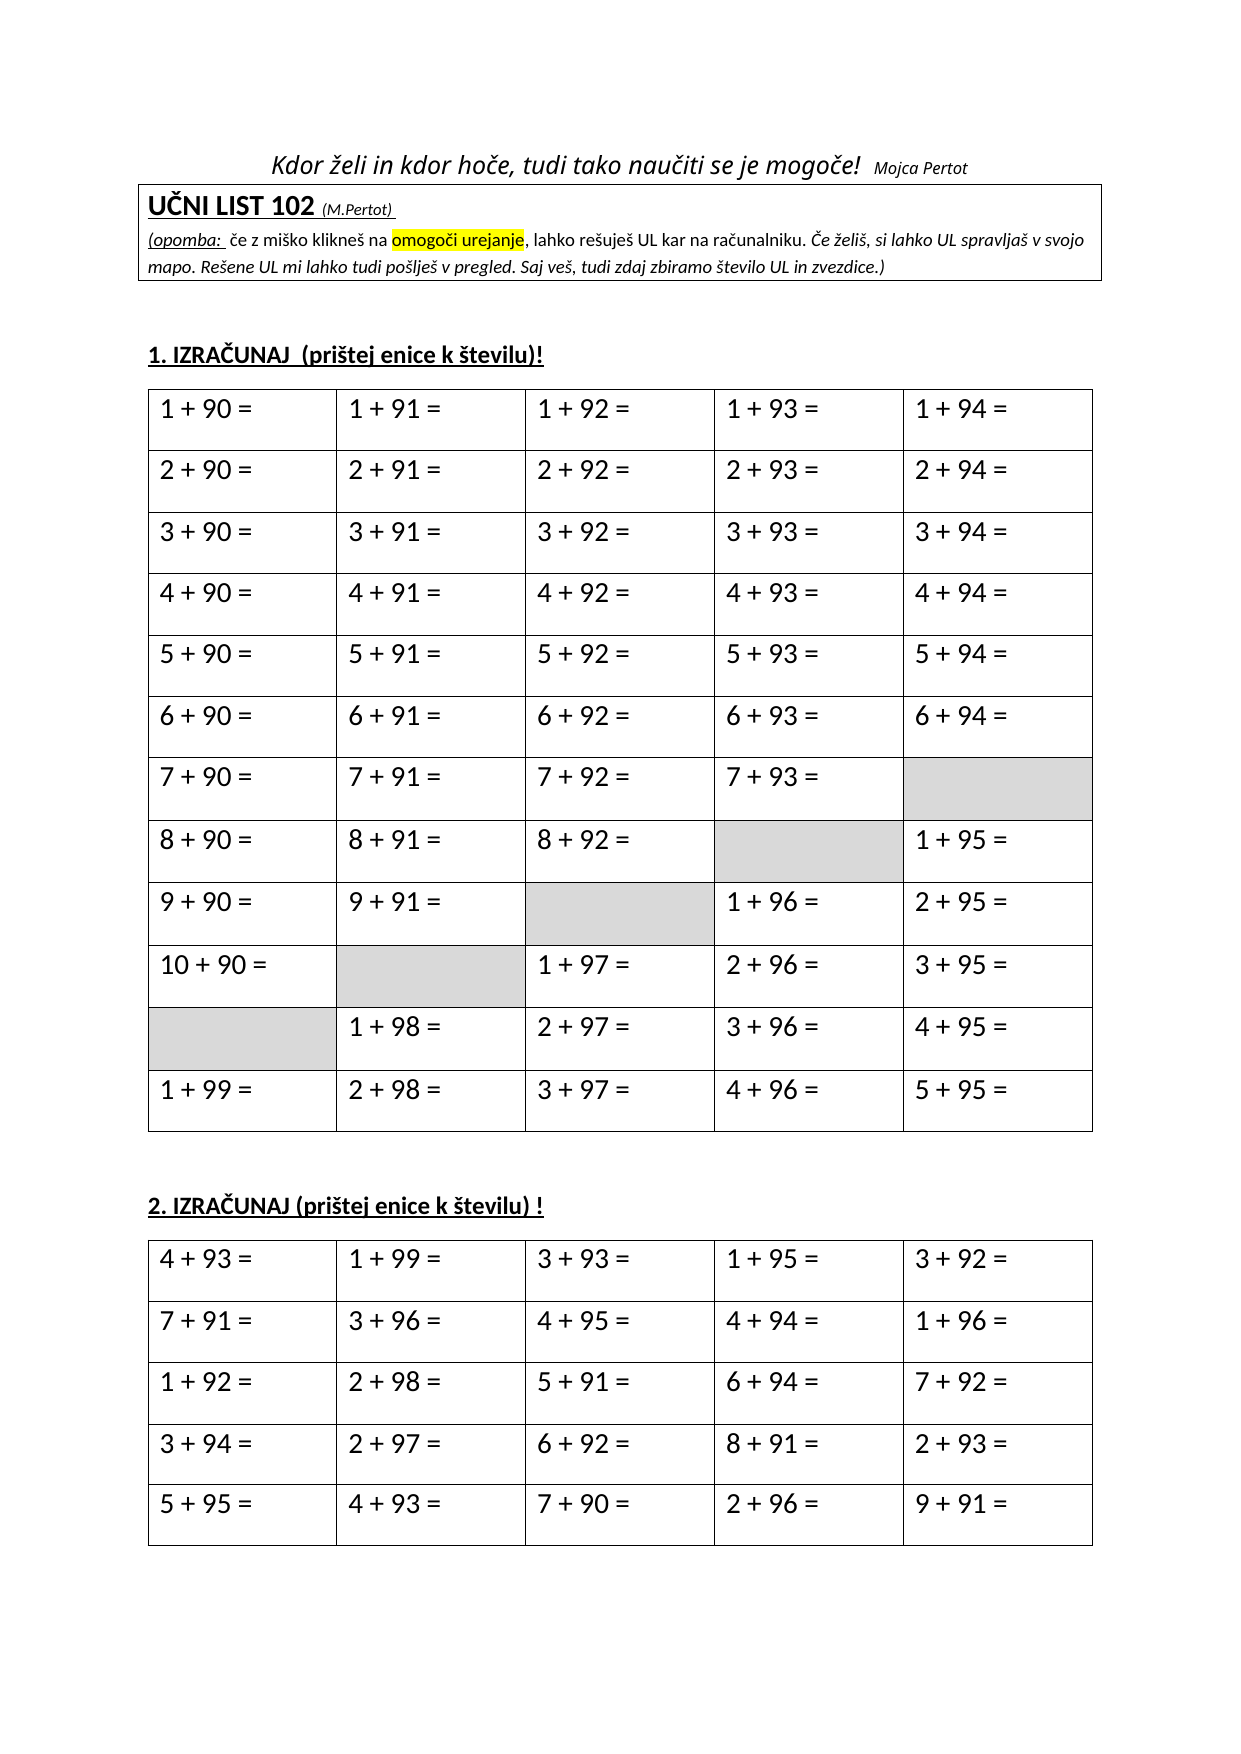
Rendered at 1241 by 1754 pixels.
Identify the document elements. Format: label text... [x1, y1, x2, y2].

table_cell 4 + 93 = [715, 574, 903, 634]
table_cell 2 + 95 = [904, 883, 1092, 945]
table_header 1 + 99 = [337, 1241, 525, 1301]
table_cell 2 + 91 = [337, 451, 525, 512]
table_cell 2 + 96 = [715, 946, 903, 1007]
table_cell 7 + 93 = [715, 758, 903, 820]
table_cell 6 + 91 = [337, 697, 525, 757]
table_cell 5 + 94 = [904, 636, 1092, 696]
text (opomba: če z miško klikneš na omogoči urejanje, lahko rešuješ UL kar na računalniku. Če želiš, si lahko UL spravljaš v svojo mapo. Rešene UL mi lahko tudi pošlješ v pregled. Saj veš, tudi zdaj zbiramo število UL in zvezdice.) [139, 225, 1101, 280]
table_cell 7 + 91 = [337, 758, 525, 820]
table_cell 6 + 90 = [149, 697, 336, 757]
table_cell 8 + 92 = [526, 821, 714, 882]
table_cell 2 + 93 = [715, 451, 903, 512]
table_header 1 + 94 = [904, 390, 1092, 450]
table_cell 6 + 94 = [904, 697, 1092, 757]
table_cell 7 + 92 = [526, 758, 714, 820]
table_cell 4 + 94 = [715, 1302, 903, 1362]
table_header 3 + 92 = [904, 1241, 1092, 1301]
table_cell 4 + 96 = [715, 1071, 903, 1131]
table_cell 8 + 90 = [149, 821, 336, 882]
table_cell 3 + 96 = [715, 1008, 903, 1070]
table_cell 2 + 97 = [337, 1425, 525, 1484]
table_cell 5 + 95 = [904, 1071, 1092, 1131]
table_cell [904, 758, 1092, 820]
table_cell 10 + 90 = [149, 946, 336, 1007]
table_cell 9 + 91 = [337, 883, 525, 945]
table_cell 3 + 95 = [904, 946, 1092, 1007]
table_cell [715, 821, 903, 882]
table_cell 1 + 96 = [904, 1302, 1092, 1362]
table_cell 7 + 90 = [526, 1485, 714, 1545]
table_cell 6 + 92 = [526, 697, 714, 757]
table_header 3 + 93 = [526, 1241, 714, 1301]
table_header 1 + 91 = [337, 390, 525, 450]
table_cell 2 + 94 = [904, 451, 1092, 512]
text Kdor želi in kdor hoče, tudi tako naučiti se je mogoče! Mojca Pertot [148, 148, 1093, 182]
table_cell 5 + 92 = [526, 636, 714, 696]
table_cell 6 + 94 = [715, 1363, 903, 1424]
table_cell 2 + 92 = [526, 451, 714, 512]
text UČNI LIST 102 (M.Pertot) [139, 185, 1101, 223]
table_header 1 + 95 = [715, 1241, 903, 1301]
table_cell 8 + 91 = [715, 1425, 903, 1484]
table_cell 5 + 95 = [149, 1485, 336, 1545]
table_cell 5 + 91 = [526, 1363, 714, 1424]
table_cell 4 + 90 = [149, 574, 336, 634]
table_cell 4 + 95 = [526, 1302, 714, 1362]
table_cell 3 + 93 = [715, 513, 903, 573]
table_cell 1 + 99 = [149, 1071, 336, 1131]
table_cell 4 + 95 = [904, 1008, 1092, 1070]
table_cell 1 + 95 = [904, 821, 1092, 882]
table_cell 7 + 91 = [149, 1302, 336, 1362]
table_cell 6 + 93 = [715, 697, 903, 757]
table_cell 5 + 91 = [337, 636, 525, 696]
table_cell 2 + 98 = [337, 1071, 525, 1131]
table_cell 1 + 97 = [526, 946, 714, 1007]
table_cell 5 + 93 = [715, 636, 903, 696]
table_header 1 + 92 = [526, 390, 714, 450]
table_cell 5 + 90 = [149, 636, 336, 696]
table_cell 3 + 94 = [149, 1425, 336, 1484]
table_cell 9 + 91 = [904, 1485, 1092, 1545]
table_cell 3 + 96 = [337, 1302, 525, 1362]
table_cell [149, 1008, 336, 1070]
table_cell 1 + 96 = [715, 883, 903, 945]
table_cell 7 + 92 = [904, 1363, 1092, 1424]
table_cell 1 + 92 = [149, 1363, 336, 1424]
table_cell 9 + 90 = [149, 883, 336, 945]
table_cell 4 + 91 = [337, 574, 525, 634]
table_cell 2 + 93 = [904, 1425, 1092, 1484]
text 1. IZRAČUNAJ (prištej enice k številu)! [148, 339, 1093, 370]
table_cell 2 + 90 = [149, 451, 336, 512]
table_cell 2 + 97 = [526, 1008, 714, 1070]
table_cell 8 + 91 = [337, 821, 525, 882]
table_cell 2 + 98 = [337, 1363, 525, 1424]
table_cell [337, 946, 525, 1007]
table_cell 3 + 91 = [337, 513, 525, 573]
table_cell 7 + 90 = [149, 758, 336, 820]
table_cell 3 + 92 = [526, 513, 714, 573]
text 2. IZRAČUNAJ (prištej enice k številu) ! [148, 1190, 1093, 1221]
table_cell 3 + 90 = [149, 513, 336, 573]
table_cell 4 + 94 = [904, 574, 1092, 634]
table_header 1 + 90 = [149, 390, 336, 450]
table_cell [526, 883, 714, 945]
table_cell 3 + 94 = [904, 513, 1092, 573]
table_cell 2 + 96 = [715, 1485, 903, 1545]
table_cell 3 + 97 = [526, 1071, 714, 1131]
table_header 4 + 93 = [149, 1241, 336, 1301]
table_cell 4 + 93 = [337, 1485, 525, 1545]
table_header 1 + 93 = [715, 390, 903, 450]
table_cell 1 + 98 = [337, 1008, 525, 1070]
table_cell 4 + 92 = [526, 574, 714, 634]
table_cell 6 + 92 = [526, 1425, 714, 1484]
